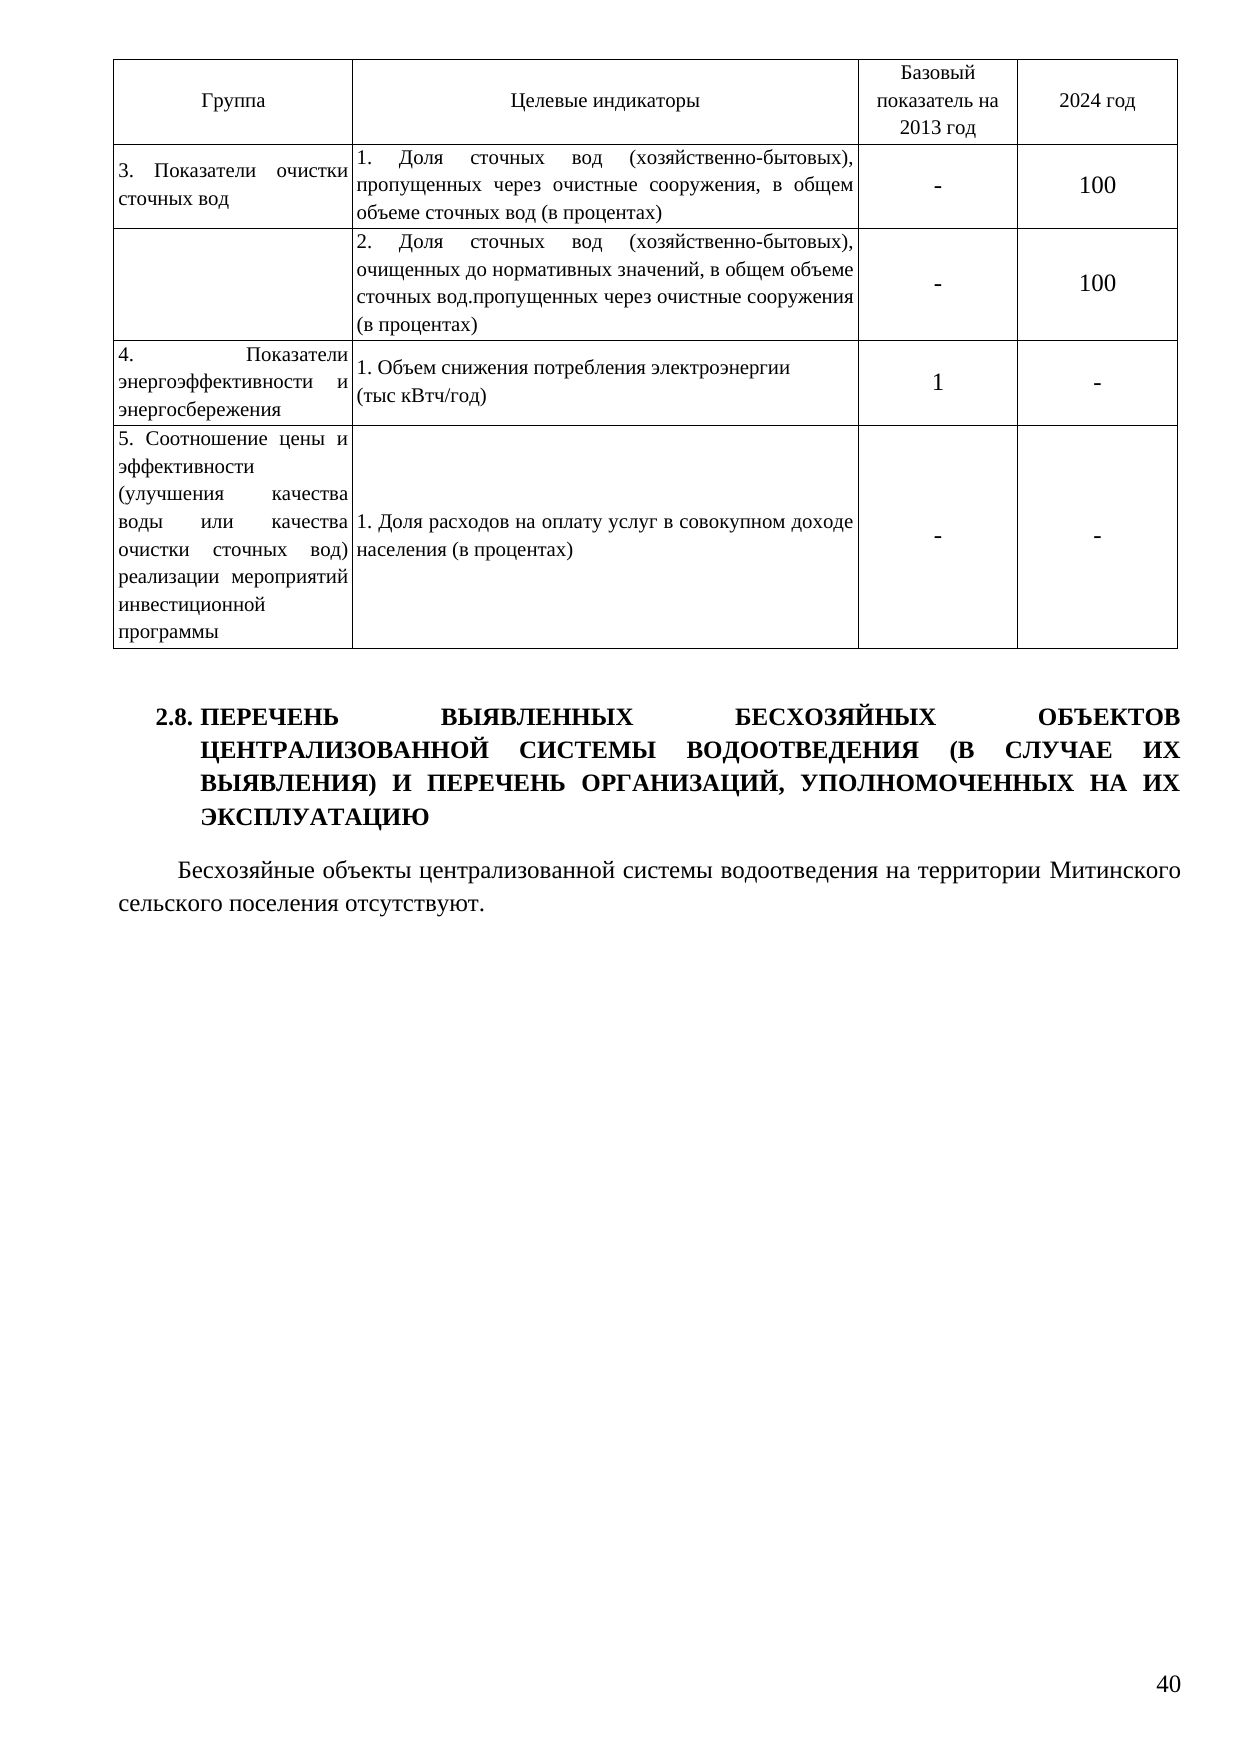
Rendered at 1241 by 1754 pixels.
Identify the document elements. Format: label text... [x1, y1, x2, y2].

table_cell Базовый показатель на 2013 год [859, 60, 1017, 144]
table_cell 2024 год [1018, 60, 1177, 144]
table_cell [114, 229, 352, 340]
table_cell - [1018, 341, 1177, 425]
table_cell - [859, 426, 1017, 648]
table_cell 1 [859, 341, 1017, 425]
table_cell Целевые индикаторы [353, 60, 858, 144]
table_cell - [859, 145, 1017, 228]
table_cell 1. Доля расходов на оплату услуг в совокупном доходе населения (в процентах) [353, 426, 858, 648]
table_cell - [1018, 426, 1177, 648]
table_cell 3. Показатели очистки сточных вод [114, 145, 352, 228]
table_cell 5. Соотношение цены и эффективности (улучшения качества воды или качества очистки сточных вод) реализации мероприятий инвестиционной программы [114, 426, 352, 648]
table_cell 100 [1018, 229, 1177, 340]
table_cell 4. Показатели энергоэффективности и энергосбережения [114, 341, 352, 425]
text Бесхозяйные объекты централизованной системы водоотведения на территории Митинского сельского поселения отсутствуют. [118, 855, 1181, 917]
table_cell 1. Доля сточных вод (хозяйственно-бытовых), пропущенных через очистные сооружения, в общем объеме сточных вод (в процентах) [353, 145, 858, 228]
table_cell 1. Объем снижения потребления электроэнергии (тыс кВтч/год) [353, 341, 858, 425]
table_cell 2. Доля сточных вод (хозяйственно-бытовых), очищенных до нормативных значений, в общем объеме сточных вод.пропущенных через очистные сооружения (в процентах) [353, 229, 858, 340]
table_cell - [859, 229, 1017, 340]
subtitle ПЕРЕЧЕНЬ ВЫЯВЛЕННЫХ БЕСХОЗЯЙНЫХ ОБЪЕКТОВ ЦЕНТРАЛИЗОВАННОЙ СИСТЕМЫ ВОДООТВЕДЕНИЯ (В СЛУЧАЕ ИХ ВЫЯВЛЕНИЯ) И ПЕРЕЧЕНЬ ОРГАНИЗАЦИЙ, УПОЛНОМОЧЕННЫХ НА ИХ ЭКСПЛУАТАЦИЮ [155, 702, 1181, 830]
table_cell Группа [114, 60, 352, 144]
table_cell 100 [1018, 145, 1177, 228]
